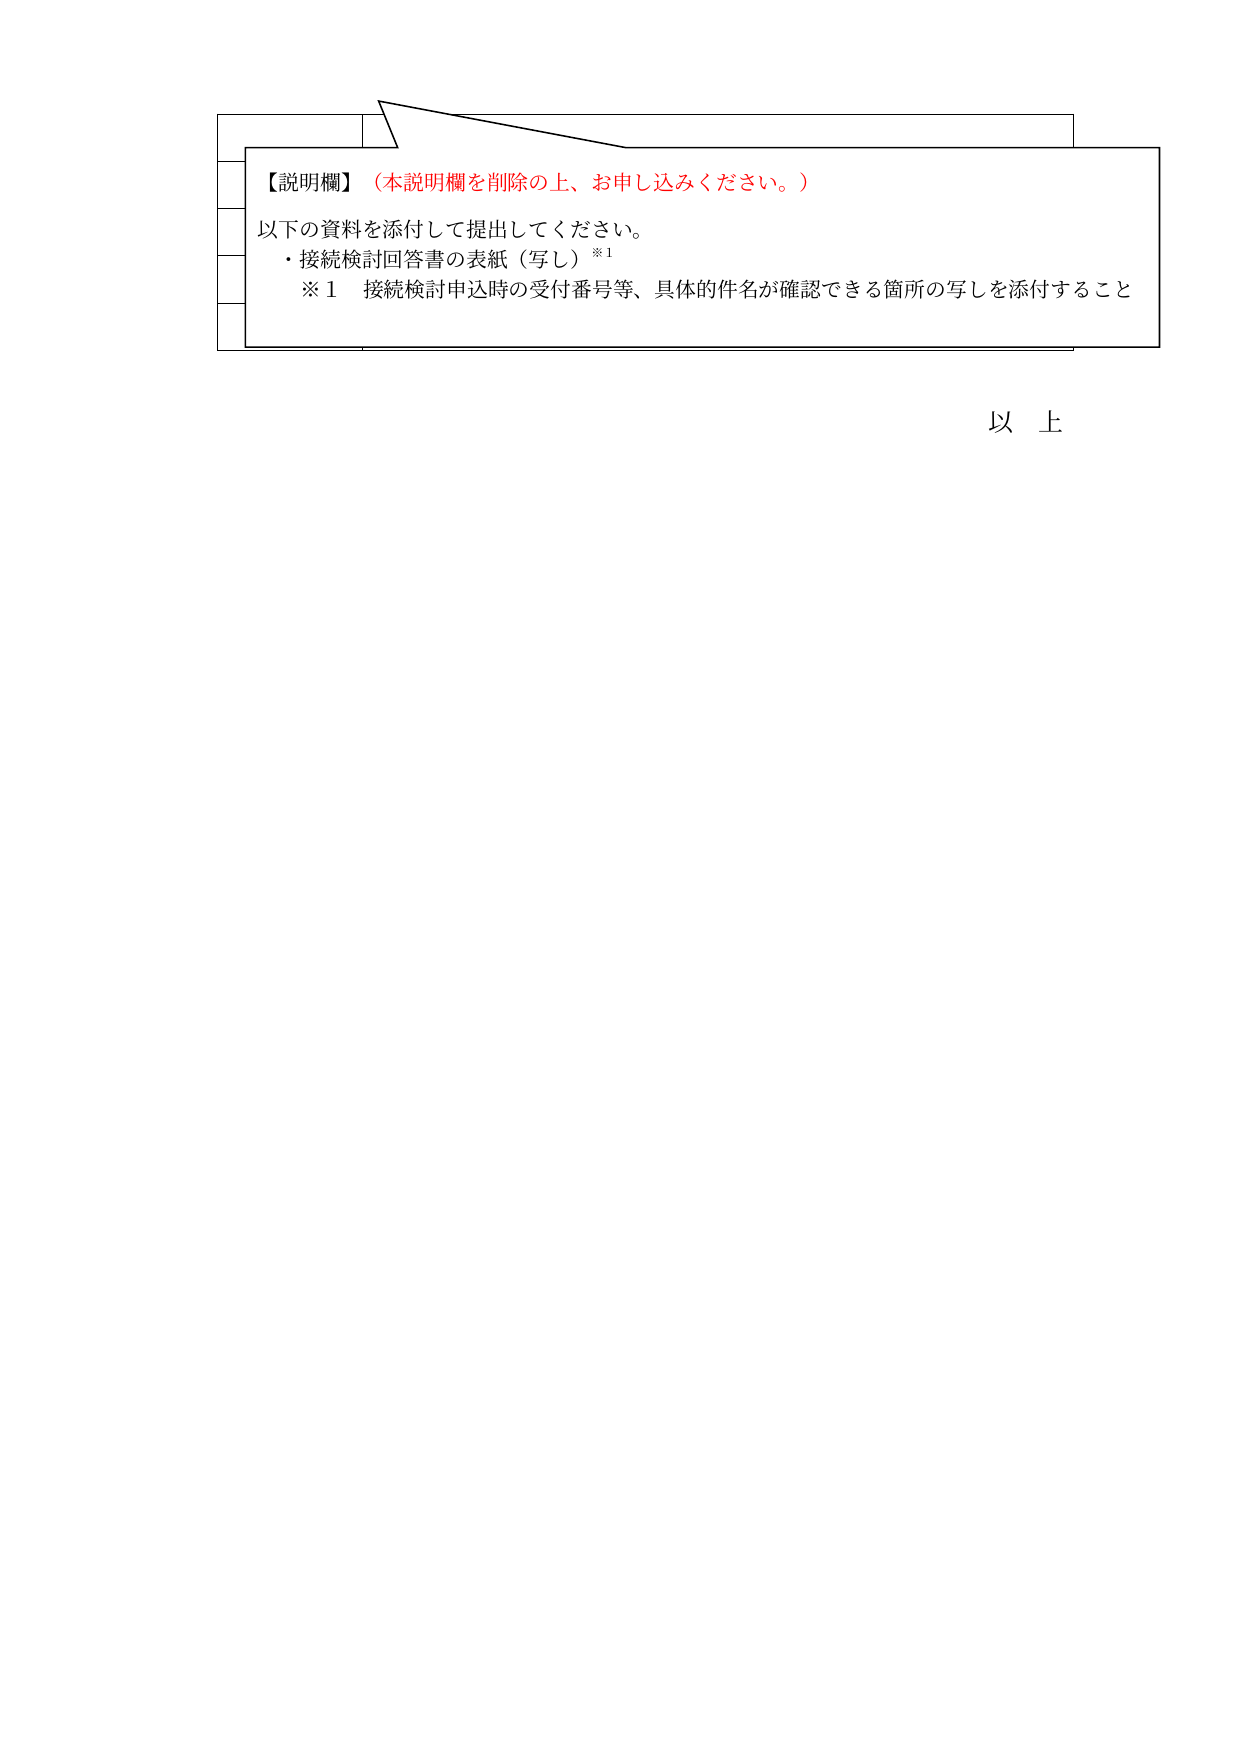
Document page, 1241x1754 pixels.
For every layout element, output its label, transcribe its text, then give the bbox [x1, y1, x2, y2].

table_cell [363, 115, 395, 146]
table_cell [463, 115, 1073, 146]
table_cell [218, 115, 362, 161]
table_cell [218, 209, 244, 255]
table_cell [218, 162, 244, 208]
text 以 上 [177, 386, 1063, 455]
table_cell [218, 304, 362, 350]
table_cell [218, 256, 244, 303]
